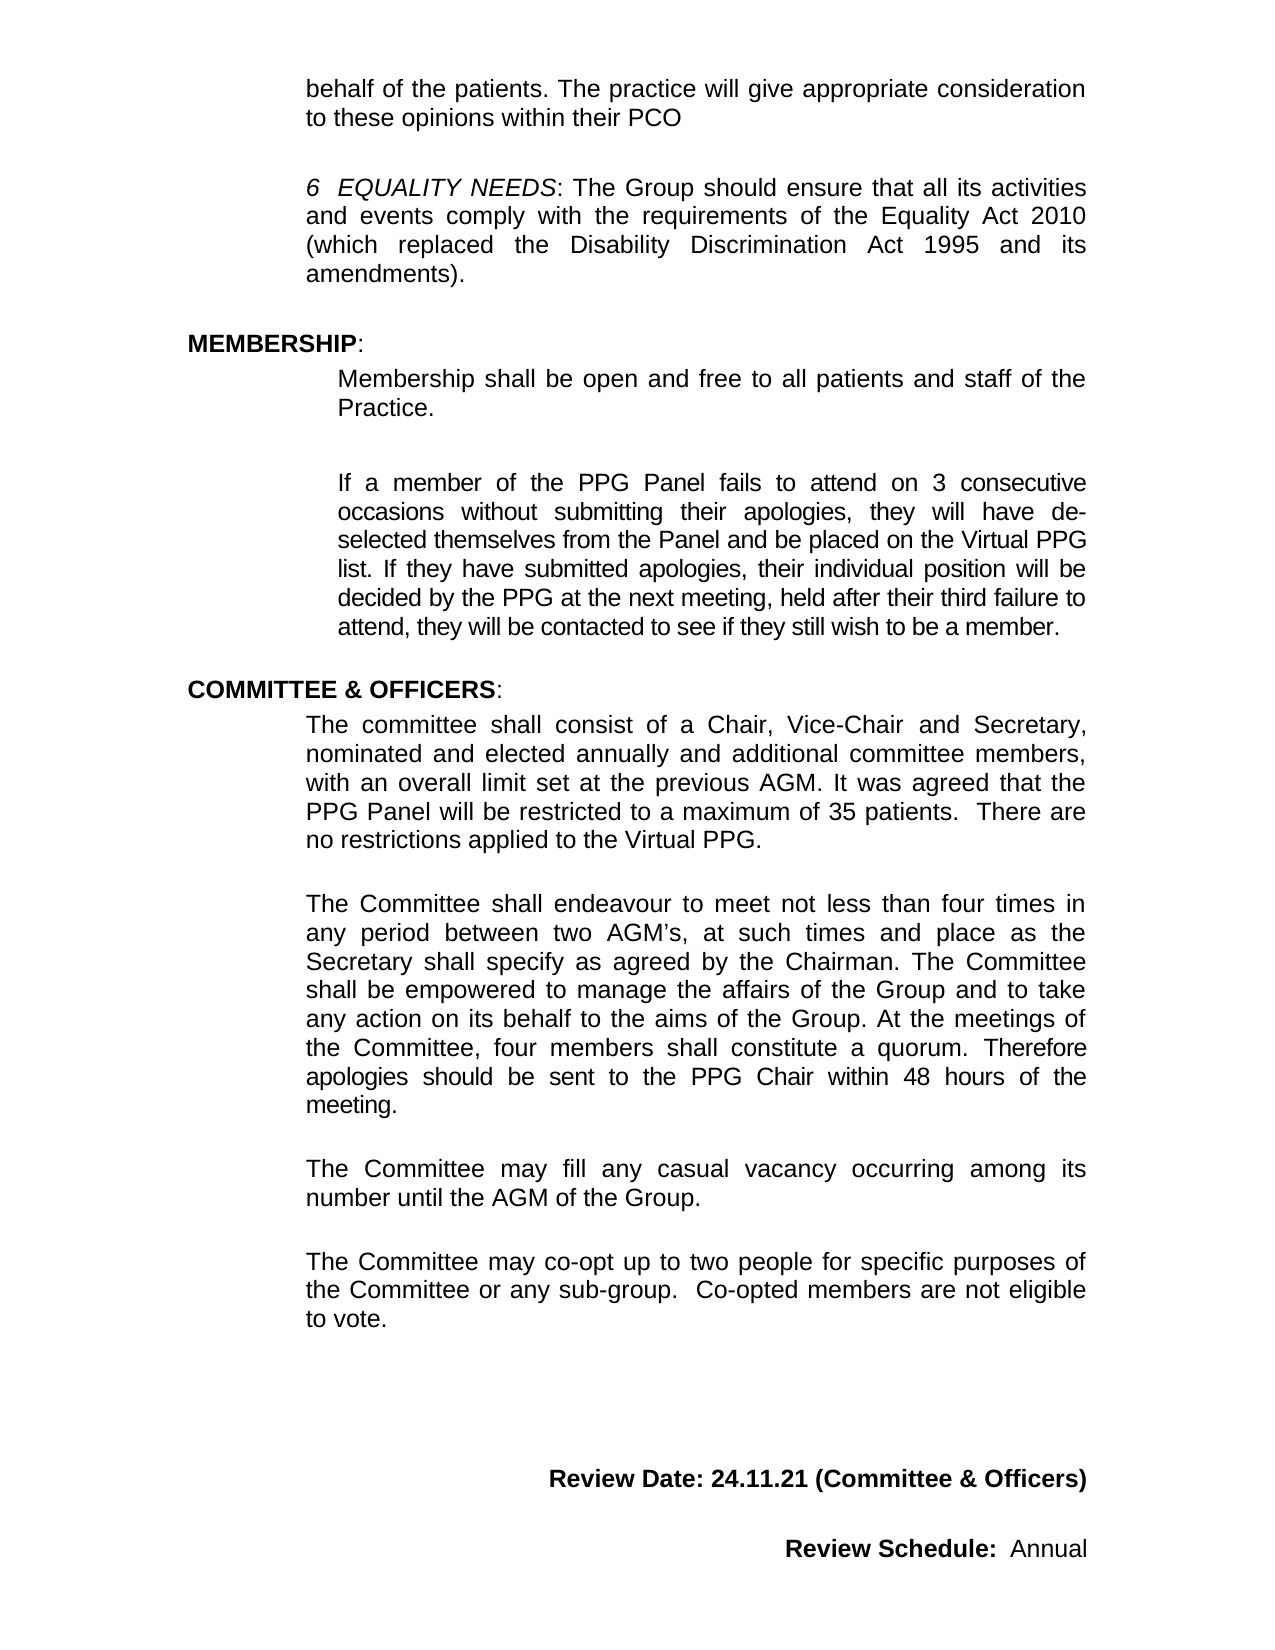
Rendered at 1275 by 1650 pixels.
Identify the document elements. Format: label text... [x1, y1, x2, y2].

text COMMITTEE & OFFICERS: [187, 675, 1087, 704]
text If a member of the PPG Panel fails to attend on 3 consecutive occasions without submitting their apologies, they will have de-selected themselves from the Panel and be placed on the Virtual PPG list. If they have submitted apologies, their individual position will be decided by the PPG at the next meeting, held after their third failure to attend, they will be contacted to see if they still wish to be a member. [337, 468, 1087, 640]
text The committee shall consist of a Chair, Vice-Chair and Secretary, nominated and elected annually and additional committee members, with an overall limit set at the previous AGM. It was agreed that the PPG Panel will be restricted to a maximum of 35 patients. There are no restrictions applied to the Virtual PPG. [306, 710, 1087, 854]
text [187, 74, 1087, 131]
text Membership shall be open and free to all patients and staff of the Practice. [337, 364, 1087, 421]
text The Committee may fill any casual vacancy occurring among its number until the AGM of the Group. [187, 1125, 1087, 1212]
text MEMBERSHIP: [187, 329, 1087, 358]
text The Committee may co-opt up to two people for specific purposes of the Committee or any sub-group. Co-opted members are not eligible to vote. [187, 1218, 1087, 1333]
text The Committee shall endeavour to meet not less than four times in any period between two AGM’s, at such times and place as the Secretary shall specify as agreed by the Chairman. The Committee shall be empowered to manage the affairs of the Group and to take any action on its behalf to the aims of the Group. At the meetings of the Committee, four members shall constitute a quorum. Therefore apologies should be sent to the PPG Chair within 48 hours of the meeting. [187, 860, 1087, 1119]
text 6 EQUALITY NEEDS: The Group should ensure that all its activities and events comply with the requirements of the Equality Act 2010 (which replaced the Disability Discrimination Act 1995 and its amendments). [306, 173, 1087, 288]
